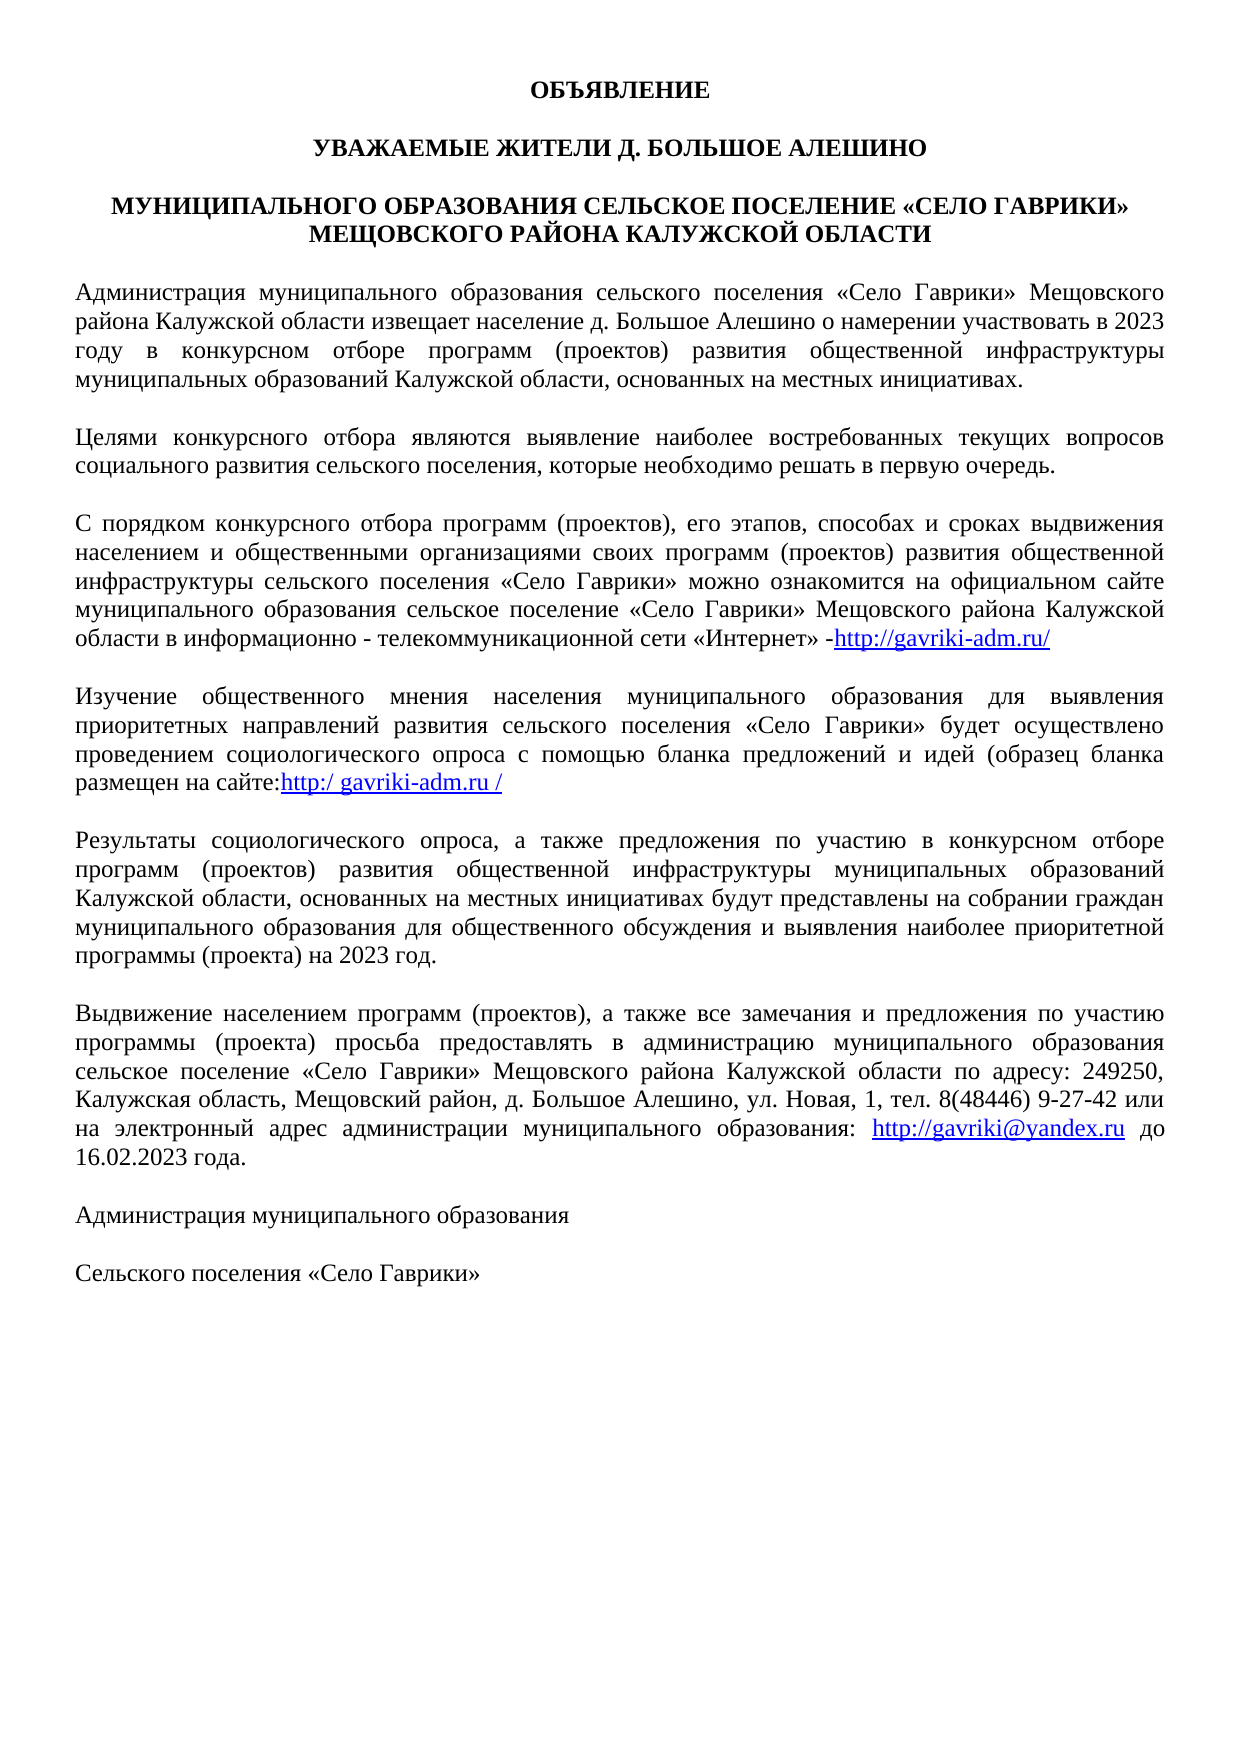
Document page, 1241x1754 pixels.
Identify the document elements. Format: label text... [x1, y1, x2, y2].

text ОБЪЯВЛЕНИЕ [75, 75, 1165, 104]
text Изучение общественного мнения населения муниципального образования для выявления приоритетных направлений развития сельского поселения «Село Гаврики» будет осуществлено проведением социологического опроса с помощью бланка предложений и идей (образец бланка размещен на сайте:http:/ gavriki-adm.ru / [75, 681, 1165, 796]
text Сельского поселения «Cело Гаврики» [75, 1258, 1165, 1287]
text УВАЖАЕМЫЕ ЖИТЕЛИ Д. БОЛЬШОЕ АЛЕШИНО [75, 133, 1165, 162]
text Администрация муниципального образования сельского поселения «Село Гаврики» Мещовского района Калужской области извещает население д. Большое Алешино о намерении участвовать в 2023 году в конкурсном отборе программ (проектов) развития общественной инфраструктуры муниципальных образований Калужской области, основанных на местных инициативах. [75, 277, 1165, 392]
text Целями конкурсного отбора являются выявление наиболее востребованных текущих вопросов социального развития сельского поселения, которые необходимо решать в первую очередь. [75, 422, 1165, 479]
text С порядком конкурсного отбора программ (проектов), его этапов, способах и сроках выдвижения населением и общественными организациями своих программ (проектов) развития общественной инфраструктуры сельского поселения «Село Гаврики» можно ознакомится на официальном сайте муниципального образования сельское поселение «Село Гаврики» Мещовского района Калужской области в информационно - телекоммуникационной сети «Интернет» -http://gavriki-adm.ru/ [75, 508, 1165, 652]
text МУНИЦИПАЛЬНОГО ОБРАЗОВАНИЯ СЕЛЬСКОЕ ПОСЕЛЕНИЕ «СЕЛО ГАВРИКИ» МЕЩОВСКОГО РАЙОНА КАЛУЖСКОЙ ОБЛАСТИ [75, 191, 1165, 248]
text Выдвижение населением программ (проектов), а также все замечания и предложения по участию программы (проекта) просьба предоставлять в администрацию муниципального образования сельское поселение «Село Гаврики» Мещовского района Калужской области по адресу: 249250, Калужская область, Мещовский район, д. Большое Алешино, ул. Новая, 1, тел. 8(48446) 9-27-42 или на электронный адрес администрации муниципального образования: http://gavriki@yandex.ru до 16.02.2023 года. [75, 998, 1165, 1171]
text Результаты социологического опроса, а также предложения по участию в конкурсном отборе программ (проектов) развития общественной инфраструктуры муниципальных образований Калужской области, основанных на местных инициативах будут представлены на собрании граждан муниципального образования для общественного обсуждения и выявления наиболее приоритетной программы (проекта) на 2023 год. [75, 825, 1165, 969]
text Администрация муниципального образования [75, 1200, 1165, 1229]
